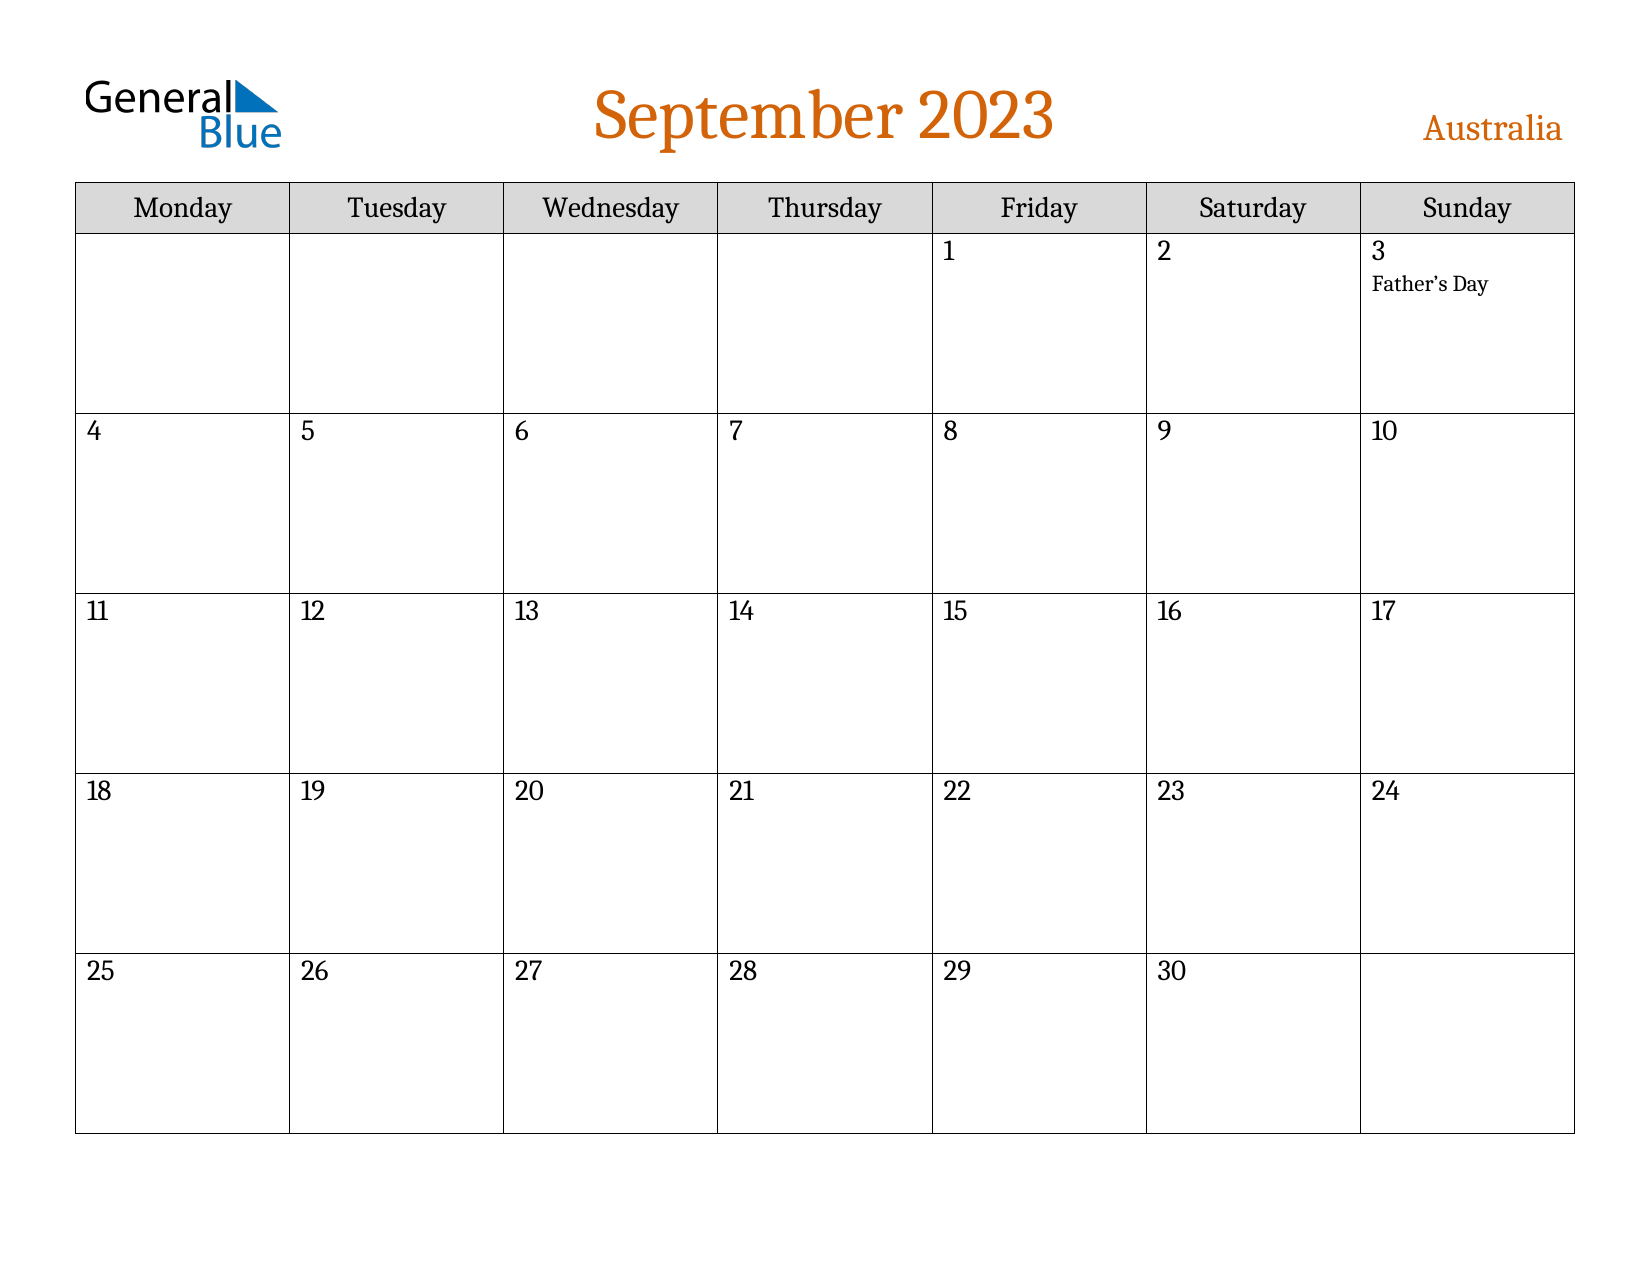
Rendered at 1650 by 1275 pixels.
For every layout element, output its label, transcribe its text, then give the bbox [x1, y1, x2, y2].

table_cell Saturday [1147, 183, 1360, 233]
table_cell [1147, 990, 1360, 1133]
table_cell [718, 630, 932, 773]
table_cell [504, 234, 717, 270]
table_cell [504, 630, 717, 773]
table_cell [290, 990, 503, 1133]
table_cell 6 [504, 414, 717, 450]
table_cell 25 [76, 954, 289, 990]
table_cell 23 [1147, 774, 1360, 810]
table_cell 4 [76, 414, 289, 450]
table_cell [76, 270, 289, 413]
table_cell [1361, 990, 1574, 1133]
table_cell 16 [1147, 594, 1360, 630]
table_cell [1147, 270, 1360, 413]
table_cell [1361, 450, 1574, 593]
table_cell 15 [933, 594, 1146, 630]
table_cell 8 [933, 414, 1146, 450]
table_cell Sunday [1361, 183, 1574, 233]
table_cell 10 [1361, 414, 1574, 450]
table_cell 9 [1147, 414, 1360, 450]
table_cell [1361, 630, 1574, 773]
table_cell 30 [1147, 954, 1360, 990]
table_cell [1147, 630, 1360, 773]
table_cell [1361, 954, 1574, 990]
table_cell [933, 270, 1146, 413]
table_cell [290, 234, 503, 270]
table_cell 22 [933, 774, 1146, 810]
table_cell 2 [1147, 234, 1360, 270]
table_cell [290, 270, 503, 413]
table_cell 18 [76, 774, 289, 810]
table_cell [933, 990, 1146, 1133]
table_cell [290, 630, 503, 773]
table_cell 7 [718, 414, 932, 450]
table_cell 5 [290, 414, 503, 450]
table_cell 19 [290, 774, 503, 810]
table_cell [933, 450, 1146, 593]
table_header September 2023 [504, 75, 1146, 182]
table_cell Friday [933, 183, 1146, 233]
table_cell 27 [504, 954, 717, 990]
table_header [76, 75, 503, 182]
table_cell 29 [933, 954, 1146, 990]
table_cell [76, 234, 289, 270]
table_cell Thursday [718, 183, 932, 233]
table_cell 26 [290, 954, 503, 990]
table_cell [718, 990, 932, 1133]
table_cell 12 [290, 594, 503, 630]
table_header Australia [1146, 75, 1574, 182]
table_cell Father’s Day [1361, 270, 1574, 413]
table_cell Monday [76, 183, 289, 233]
table_cell [290, 450, 503, 593]
table_cell 14 [718, 594, 932, 630]
table_cell [290, 810, 503, 953]
picture [86, 80, 281, 148]
table_cell [76, 450, 289, 593]
table_cell [504, 990, 717, 1133]
table_cell [504, 270, 717, 413]
table_cell [504, 450, 717, 593]
table_cell [76, 630, 289, 773]
table_cell [718, 810, 932, 953]
table_cell 1 [933, 234, 1146, 270]
table_cell 17 [1361, 594, 1574, 630]
table_cell [718, 234, 932, 270]
table_cell [1147, 810, 1360, 953]
table_cell [1147, 450, 1360, 593]
table_cell 13 [504, 594, 717, 630]
table_cell Wednesday [504, 183, 717, 233]
table_cell [76, 810, 289, 953]
table_cell 3 [1361, 234, 1574, 270]
table_cell [933, 630, 1146, 773]
table_cell [1361, 810, 1574, 953]
table_cell 21 [718, 774, 932, 810]
table_cell 28 [718, 954, 932, 990]
table_cell [933, 810, 1146, 953]
table_cell 11 [76, 594, 289, 630]
table_cell [718, 450, 932, 593]
table_cell [504, 810, 717, 953]
table_cell [718, 270, 932, 413]
table_cell Tuesday [290, 183, 503, 233]
table_cell 20 [504, 774, 717, 810]
table_cell 24 [1361, 774, 1574, 810]
table_cell [76, 990, 289, 1133]
